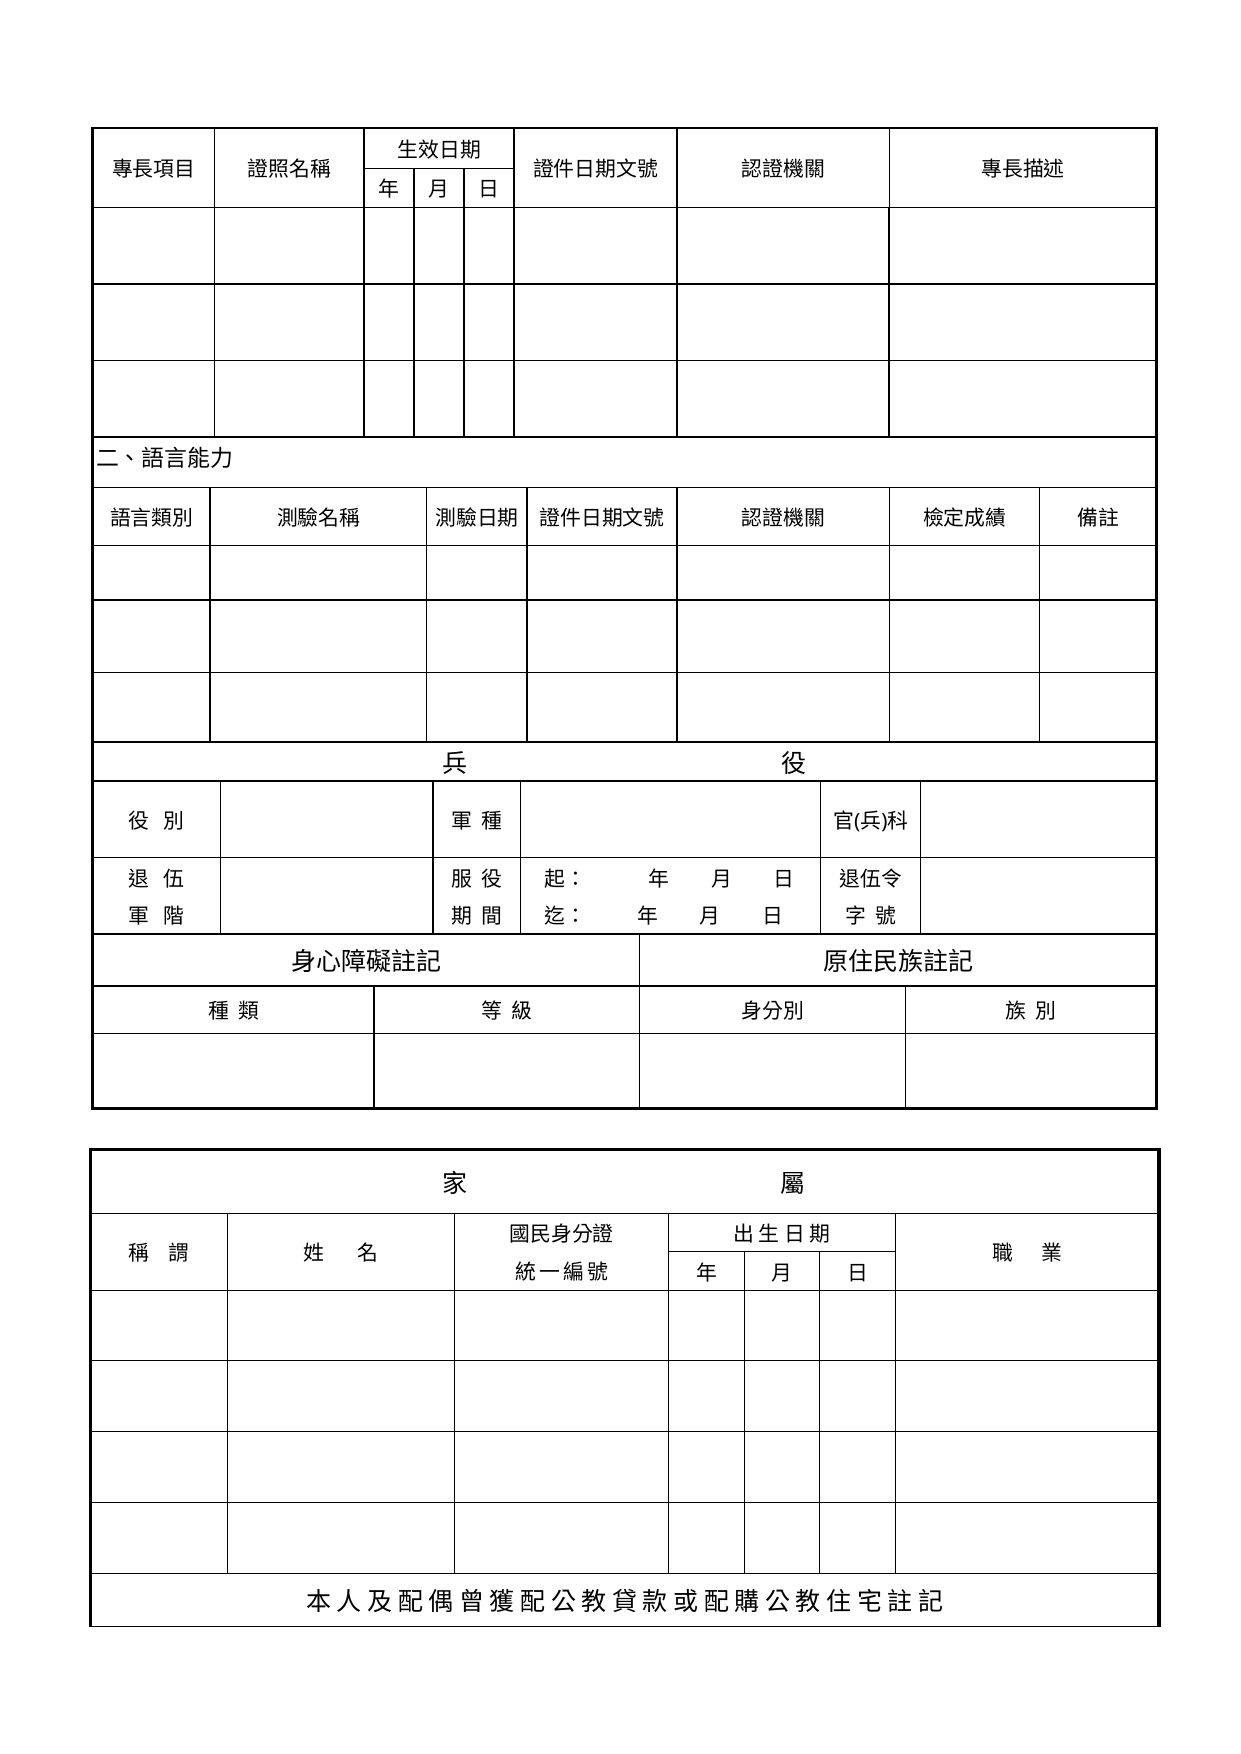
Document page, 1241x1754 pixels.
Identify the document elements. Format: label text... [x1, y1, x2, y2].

table_cell 年 [669, 1252, 744, 1289]
table_cell 稱 謂 [92, 1214, 227, 1289]
table_cell 出 生 日 期 [669, 1214, 895, 1251]
table_cell 日 [465, 169, 513, 207]
table_cell [221, 858, 432, 933]
table_cell 認證機關 [678, 129, 889, 207]
table_cell [745, 1503, 819, 1573]
table_cell 月 [745, 1252, 819, 1289]
table_cell [365, 361, 413, 436]
table_cell [215, 361, 363, 436]
table_cell 專長描述 [890, 129, 1155, 207]
table_cell [1040, 601, 1155, 672]
table_cell [92, 1503, 227, 1573]
table_cell [465, 208, 513, 283]
table_cell [455, 1432, 668, 1502]
table_cell [228, 1291, 454, 1360]
table_cell [890, 673, 1039, 741]
table_cell 專長項目 [94, 129, 214, 207]
table_cell [228, 1361, 454, 1431]
table_cell 職 業 [896, 1214, 1157, 1289]
table_cell [415, 285, 463, 360]
table_cell [455, 1361, 668, 1431]
table_cell [669, 1361, 744, 1431]
table_cell [528, 546, 676, 599]
table_cell [669, 1503, 744, 1573]
table_cell [427, 546, 526, 599]
table_cell 姓 名 [228, 1214, 454, 1289]
table_cell [515, 361, 676, 436]
table_cell [745, 1361, 819, 1431]
table_cell [896, 1361, 1157, 1431]
table_cell [678, 285, 888, 360]
table_cell [890, 601, 1039, 672]
table_cell [415, 208, 463, 283]
table_cell 起： 年 月 日 迄： 年 月 日 [521, 858, 820, 933]
table_cell [211, 546, 426, 599]
table_cell 國民身分證 統一編號 [455, 1214, 668, 1289]
table_cell 身心障礙註記 [94, 935, 639, 985]
table_cell [896, 1432, 1157, 1502]
table_cell [515, 285, 676, 360]
table_cell [465, 285, 513, 360]
table_cell [745, 1432, 819, 1502]
table_cell [820, 1361, 895, 1431]
table_cell 測驗名稱 [211, 488, 426, 544]
table_cell 官(兵)科 [821, 782, 920, 857]
table_cell 兵 役 [94, 743, 1155, 780]
table_cell 退伍令 字 號 [821, 858, 920, 933]
table_cell 月 [415, 169, 463, 207]
table_cell [455, 1291, 668, 1360]
table_cell 年 [365, 169, 413, 207]
table_cell [211, 601, 426, 672]
table_cell 二、語言能力 [94, 438, 1155, 487]
table_cell [640, 1034, 905, 1107]
table_cell [365, 208, 413, 283]
table_cell [820, 1503, 895, 1573]
table_cell 服 役 期 間 [434, 858, 520, 933]
table_cell [921, 782, 1155, 857]
table_cell [215, 285, 363, 360]
table_cell [415, 361, 463, 436]
table_cell 族 別 [906, 987, 1155, 1032]
table_cell [94, 673, 209, 741]
table_cell [215, 208, 363, 283]
table_cell [465, 361, 513, 436]
table_cell 役 別 [94, 782, 220, 857]
table_cell [528, 673, 676, 741]
table_cell [890, 361, 1155, 436]
table_cell 種 類 [94, 987, 373, 1032]
table_cell [678, 546, 889, 599]
table_cell [896, 1291, 1157, 1360]
table_cell [820, 1432, 895, 1502]
table_cell [92, 1432, 227, 1502]
table_cell [678, 673, 889, 741]
table_cell [820, 1291, 895, 1360]
table_header 家 屬 [92, 1151, 1157, 1212]
table_cell 身分別 [640, 987, 905, 1032]
table_cell 測驗日期 [427, 488, 526, 544]
table_cell [669, 1291, 744, 1360]
table_cell [221, 782, 432, 857]
table_cell [375, 1034, 639, 1107]
table_cell 原住民族註記 [640, 935, 1155, 985]
table_cell [678, 601, 889, 672]
table_cell [94, 285, 214, 360]
table_cell [211, 673, 426, 741]
table_cell 退 伍 軍 階 [94, 858, 220, 933]
table_cell [94, 208, 214, 283]
table_cell [1040, 673, 1155, 741]
table_cell [890, 546, 1039, 599]
table_cell [92, 1361, 227, 1431]
table_cell [921, 858, 1155, 933]
table_cell 備註 [1040, 488, 1155, 544]
table_cell [745, 1291, 819, 1360]
table_cell 證照名稱 [215, 129, 363, 207]
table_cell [92, 1574, 1157, 1626]
table_cell 證件日期文號 [528, 488, 676, 544]
table_cell [890, 208, 1155, 283]
table_cell [896, 1503, 1157, 1573]
table_cell [228, 1432, 454, 1502]
table_cell [521, 782, 820, 857]
table_cell [427, 673, 526, 741]
table_cell [94, 1034, 373, 1107]
table_cell [94, 601, 209, 672]
table_cell [669, 1432, 744, 1502]
table_cell 證件日期文號 [515, 129, 676, 207]
table_cell 軍 種 [434, 782, 520, 857]
table_cell [678, 208, 888, 283]
table_cell [678, 361, 888, 436]
table_cell [455, 1503, 668, 1573]
table_cell [94, 546, 209, 599]
table_cell 生效日期 [365, 129, 513, 167]
table_cell [92, 1291, 227, 1360]
table_cell [906, 1034, 1155, 1107]
table_cell 日 [820, 1252, 895, 1289]
table_cell [365, 285, 413, 360]
table_cell 等 級 [375, 987, 639, 1032]
table_cell [94, 361, 214, 436]
table_cell 檢定成績 [890, 488, 1039, 544]
table_cell [890, 285, 1155, 360]
table_cell [528, 601, 676, 672]
table_cell [228, 1503, 454, 1573]
table_cell [427, 601, 526, 672]
table_cell [515, 208, 676, 283]
table_cell 認證機關 [678, 488, 889, 544]
table_cell [1040, 546, 1155, 599]
table_cell 語言類別 [94, 488, 209, 544]
